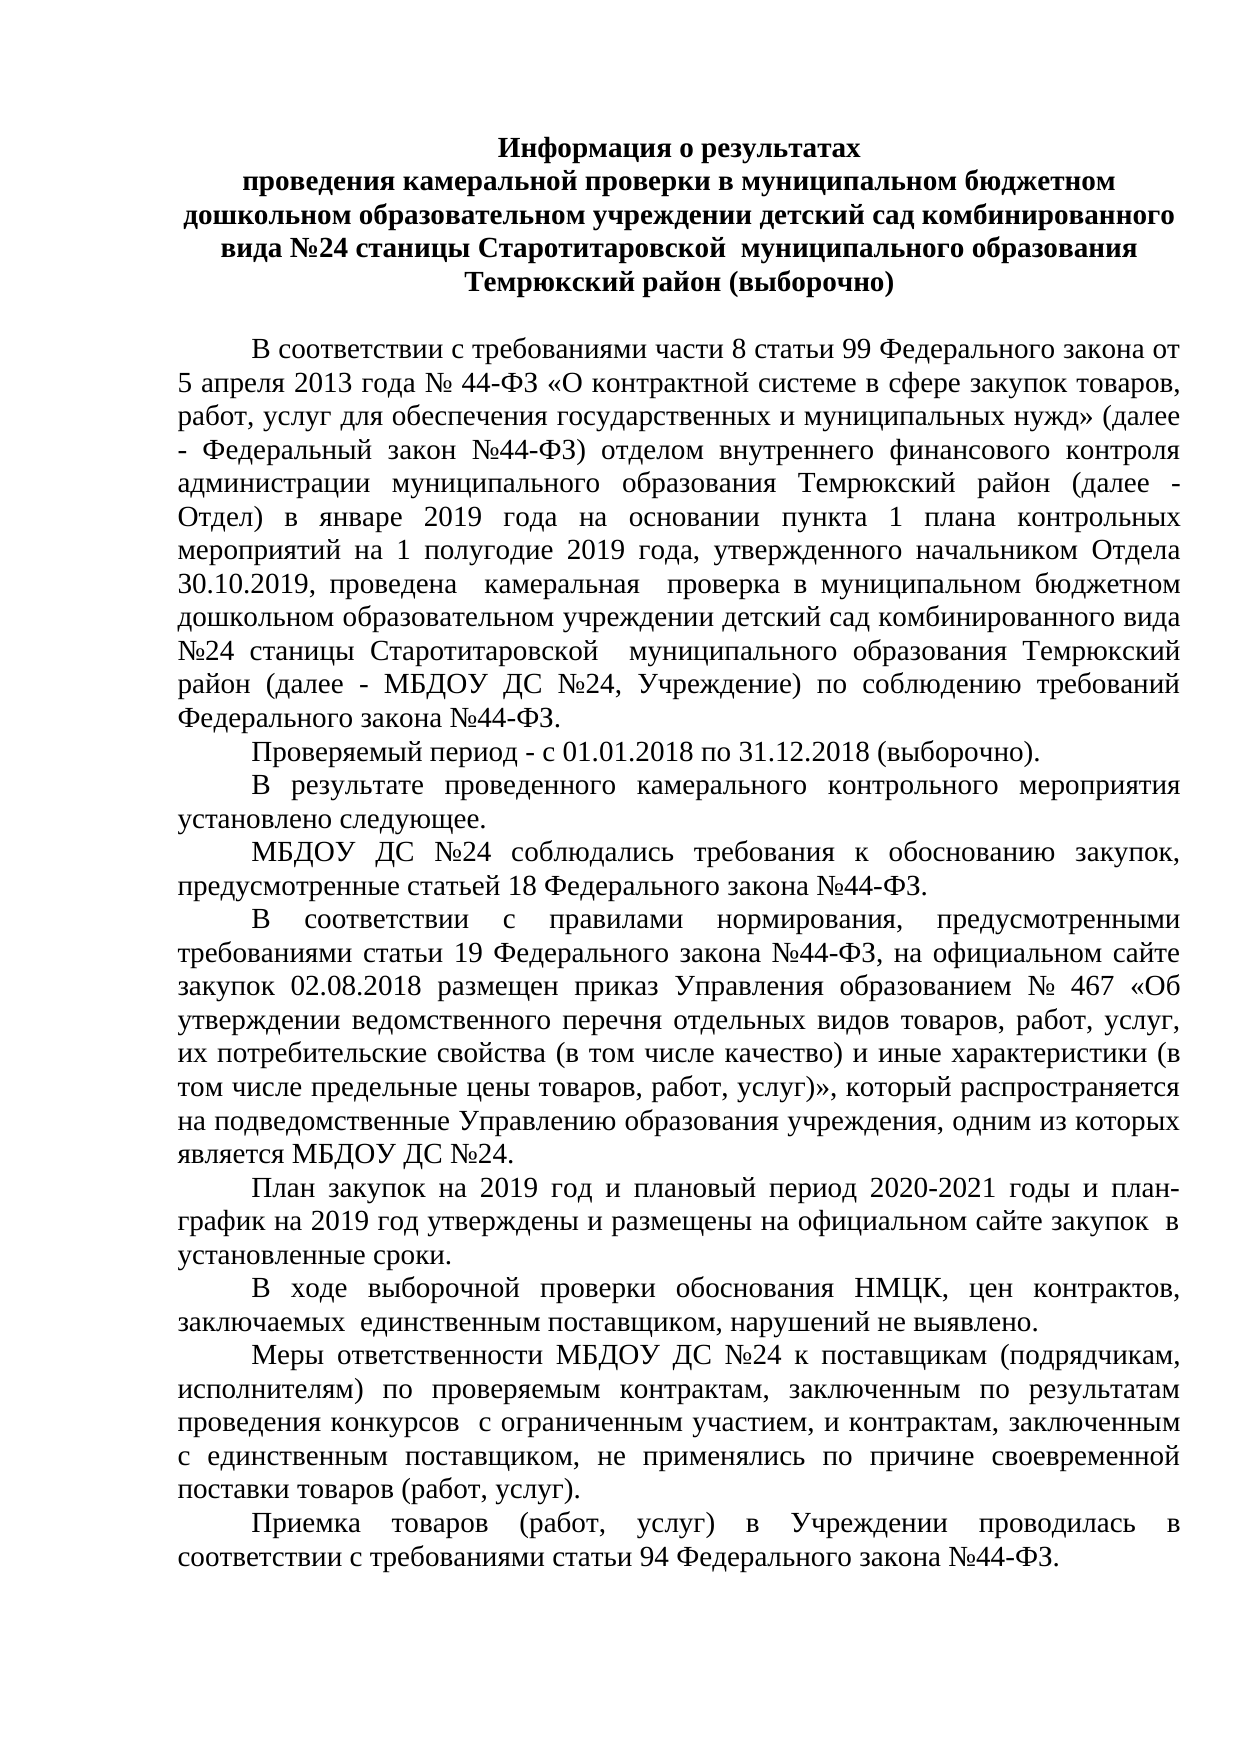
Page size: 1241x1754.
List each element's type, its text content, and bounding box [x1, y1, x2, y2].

text проведения камеральной проверки в муниципальном бюджетном дошкольном образовательном учреждении детский сад комбинированного вида №24 станицы Старотитаровской муниципального образования Темрюкский район (выборочно) [177, 163, 1181, 298]
text В ходе выборочной проверки обоснования НМЦК, цен контрактов, заключаемых единственным поставщиком, нарушений не выявлено. [177, 1270, 1181, 1337]
text План закупок на 2019 год и плановый период 2020-2021 годы и план-график на 2019 год утверждены и размещены на официальном сайте закупок в установленные сроки. [177, 1170, 1181, 1270]
text В соответствии с требованиями части 8 статьи 99 Федерального закона от 5 апреля 2013 года № 44-ФЗ «О контрактной системе в сфере закупок товаров, работ, услуг для обеспечения государственных и муниципальных нужд» (далее - Федеральный закон №44-ФЗ) отделом внутреннего финансового контроля администрации муниципального образования Темрюкский район (далее - Отдел) в январе 2019 года на основании пункта 1 плана контрольных мероприятий на 1 полугодие 2019 года, утвержденного начальником Отдела 30.10.2019, проведена камеральная проверка в муниципальном бюджетном дошкольном образовательном учреждении детский сад комбинированного вида №24 станицы Старотитаровской муниципального образования Темрюкский район (далее - МБДОУ ДС №24, Учреждение) по соблюдению требований Федерального закона №44-ФЗ. [177, 331, 1181, 734]
text Приемка товаров (работ, услуг) в Учреждении проводилась в соответствии с требованиями статьи 94 Федерального закона №44-ФЗ. [177, 1505, 1181, 1572]
text Меры ответственности МБДОУ ДС №24 к поставщикам (подрядчикам, исполнителям) по проверяемым контрактам, заключенным по результатам проведения конкурсов с ограниченным участием, и контрактам, заключенным с единственным поставщиком, не применялись по причине своевременной поставки товаров (работ, услуг). [177, 1337, 1181, 1505]
text МБДОУ ДС №24 соблюдались требования к обоснованию закупок, предусмотренные статьей 18 Федерального закона №44-ФЗ. [177, 834, 1181, 901]
text В результате проведенного камерального контрольного мероприятия установлено следующее. [177, 767, 1181, 834]
text Проверяемый период - с 01.01.2018 по 31.12.2018 (выборочно). [177, 734, 1181, 767]
text В соответствии с правилами нормирования, предусмотренными требованиями статьи 19 Федерального закона №44-ФЗ, на официальном сайте закупок 02.08.2018 размещен приказ Управления образованием № 467 «Об утверждении ведомственного перечня отдельных видов товаров, работ, услуг, их потребительские свойства (в том числе качество) и иные характеристики (в том числе предельные цены товаров, работ, услуг)», который распространяется на подведомственные Управлению образования учреждения, одним из которых является МБДОУ ДС №24. [177, 901, 1181, 1170]
text Информация о результатах [177, 130, 1181, 163]
